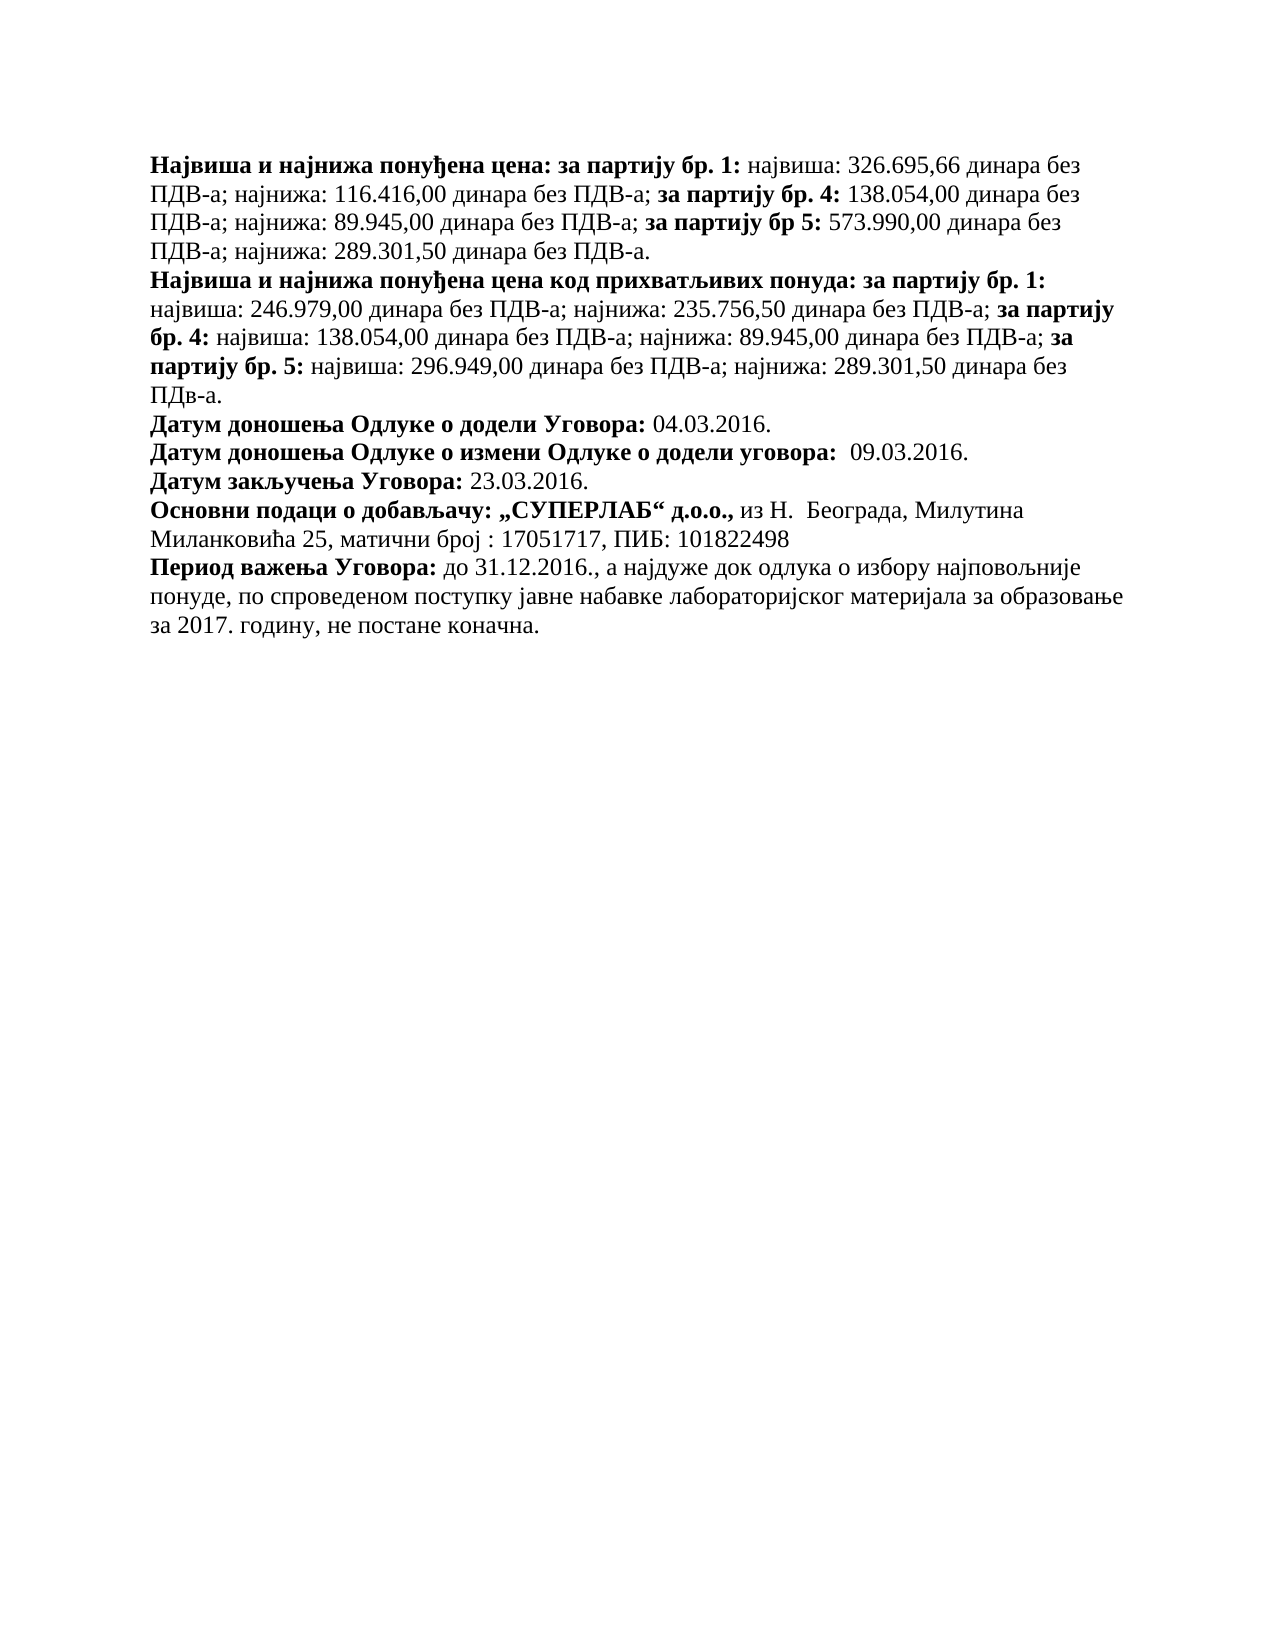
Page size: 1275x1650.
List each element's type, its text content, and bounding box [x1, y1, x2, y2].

text Период важења Уговора: до 31.12.2016., а најдуже док одлука о избору најповољније понуде, по спроведеном поступку јавне набавке лабораторијског материјала за образовање за 2017. годину, не постане коначна. [150, 552, 1125, 639]
text Датум доношења Одлуке о измени Одлуке о додели уговора: 09.03.2016. [150, 437, 1125, 466]
text Највиша и најнижа понуђена цена: за партију бр. 1: највиша: 326.695,66 динара без ПДВ-а; најнижа: 116.416,00 динара без ПДВ-а; за партију бр. 4: 138.054,00 динара без ПДВ-а; најнижа: 89.945,00 динара без ПДВ-а; за партију бр 5: 573.990,00 динара без ПДВ-а; најнижа: 289.301,50 динара без ПДВ-а. [150, 150, 1125, 265]
text Датум закључења Уговора: 23.03.2016. [150, 466, 1125, 495]
text Највиша и најнижа понуђена цена код прихватљивих понуда: за партију бр. 1: највиша: 246.979,00 динара без ПДВ-а; најнижа: 235.756,50 динара без ПДВ-а; за партију бр. 4: највиша: 138.054,00 динара без ПДВ-а; најнижа: 89.945,00 динара без ПДВ-а; за партију бр. 5: највиша: 296.949,00 динара без ПДВ-а; најнижа: 289.301,50 динара без ПДв-а. [150, 265, 1125, 409]
text Основни подаци о добављачу: „СУПЕРЛАБ“ д.о.о., из Н. Београда, Милутина Миланковића 25, матични број : 17051717, ПИБ: 101822498 [150, 495, 1125, 552]
text Датум доношења Одлуке о додели Уговора: 04.03.2016. [150, 409, 1125, 437]
